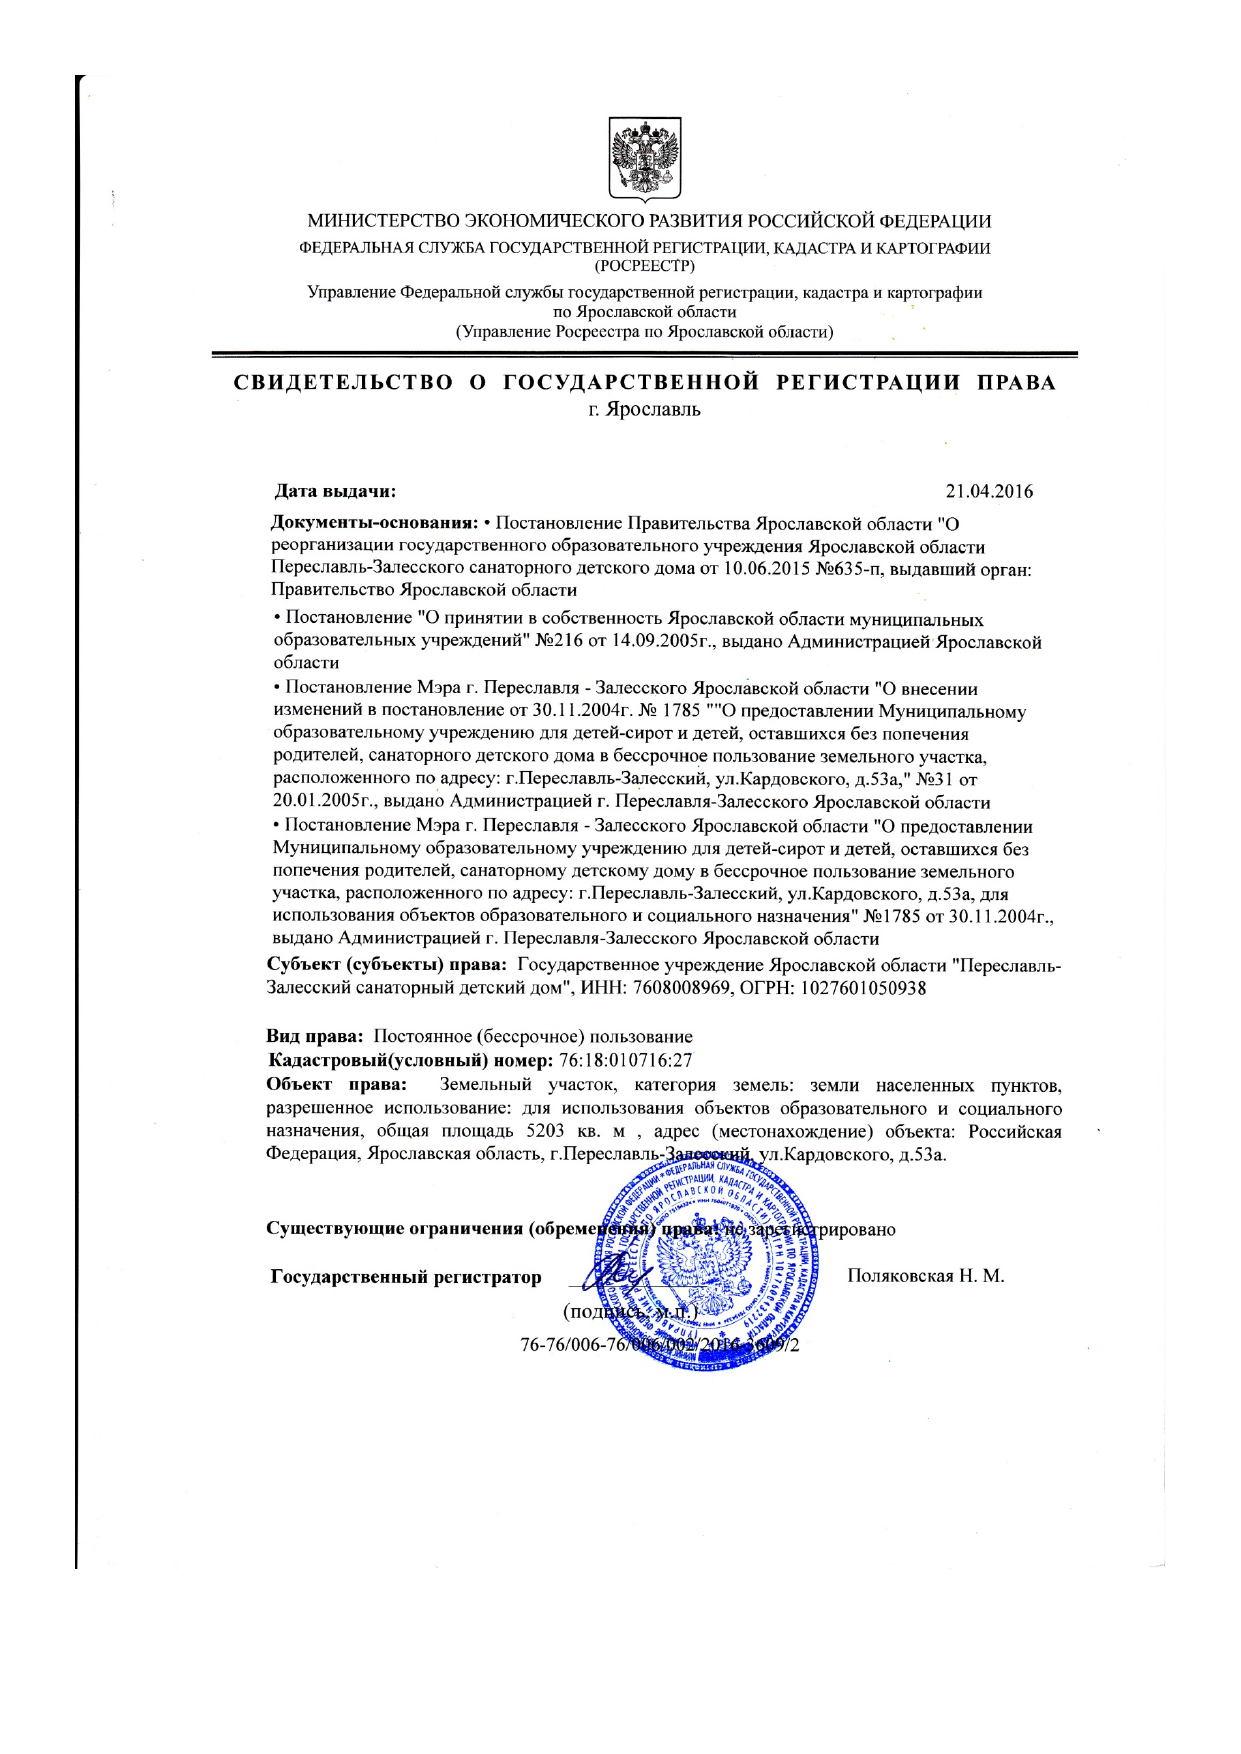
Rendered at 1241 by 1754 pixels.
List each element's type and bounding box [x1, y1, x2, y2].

picture [75, 75, 1166, 1569]
